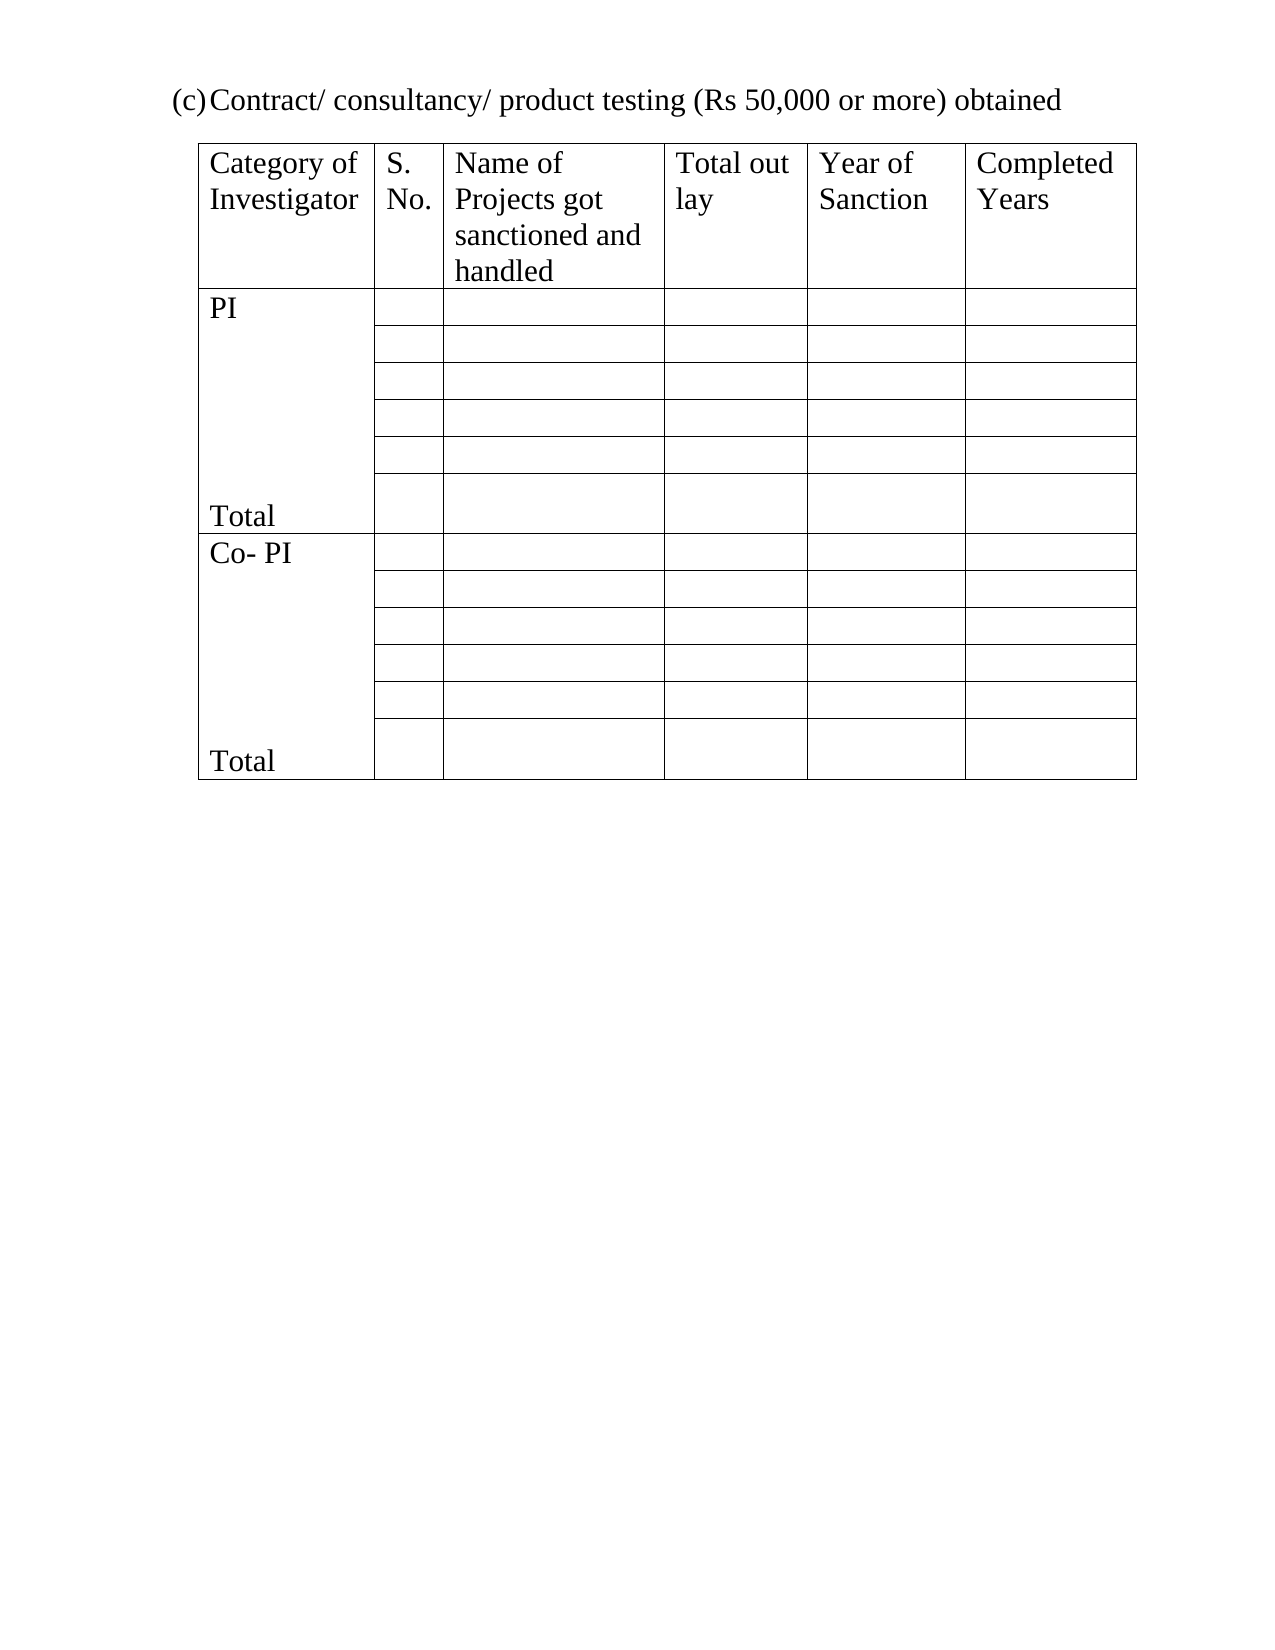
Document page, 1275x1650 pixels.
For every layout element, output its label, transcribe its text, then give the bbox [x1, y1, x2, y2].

table_cell [966, 474, 1136, 533]
table_cell [444, 682, 664, 718]
table_cell [444, 719, 664, 779]
table_cell [375, 719, 443, 779]
table_cell [444, 363, 664, 399]
table_cell [444, 289, 664, 325]
table_cell [665, 400, 807, 436]
table_cell [808, 400, 965, 436]
table_cell [375, 645, 443, 681]
table_cell [375, 326, 443, 362]
table_cell [444, 608, 664, 644]
table_cell [966, 289, 1136, 325]
table_header Year of Sanction [808, 144, 965, 288]
table_header S. No. [375, 144, 443, 288]
table_cell [808, 289, 965, 325]
table_header Category of Investigator [199, 144, 374, 288]
table_cell [375, 534, 443, 570]
table_cell [966, 571, 1136, 607]
table_cell [966, 534, 1136, 570]
table_cell [665, 571, 807, 607]
table_cell [808, 571, 965, 607]
table_cell [444, 645, 664, 681]
table_cell [375, 682, 443, 718]
table_cell [966, 608, 1136, 644]
table_cell [375, 474, 443, 533]
table_cell [665, 363, 807, 399]
table_cell [444, 400, 664, 436]
table_cell [966, 682, 1136, 718]
table_cell [966, 400, 1136, 436]
table_header Name of Projects got sanctioned and handled [444, 144, 664, 288]
table_cell [808, 682, 965, 718]
table_cell [375, 363, 443, 399]
table_cell [444, 474, 664, 533]
table_cell [808, 645, 965, 681]
table_cell [375, 437, 443, 473]
table_cell [808, 474, 965, 533]
table_cell [444, 326, 664, 362]
table_header Completed Years [966, 144, 1136, 288]
table_cell Co- PI Total [199, 534, 374, 779]
table_cell [665, 608, 807, 644]
table_cell [665, 326, 807, 362]
table_cell [444, 437, 664, 473]
table_header Total out lay [665, 144, 807, 288]
table_cell [375, 289, 443, 325]
table_cell [444, 534, 664, 570]
table_cell [808, 534, 965, 570]
table_cell [808, 608, 965, 644]
table_cell [966, 363, 1136, 399]
table_cell [665, 437, 807, 473]
list Contract/ consultancy/ product testing (Rs 50,000 or more) obtained [172, 81, 1135, 117]
table_cell [375, 608, 443, 644]
table_cell [444, 571, 664, 607]
table_cell PI Total [199, 289, 374, 533]
table_cell [966, 719, 1136, 779]
table_cell [808, 719, 965, 779]
table_cell [665, 645, 807, 681]
table_cell [665, 289, 807, 325]
table_cell [808, 437, 965, 473]
table_cell [808, 326, 965, 362]
table_cell [375, 571, 443, 607]
table_cell [665, 474, 807, 533]
table_cell [966, 645, 1136, 681]
table_cell [966, 437, 1136, 473]
table_cell [966, 326, 1136, 362]
table_cell [665, 534, 807, 570]
table_cell [665, 719, 807, 779]
table_cell [808, 363, 965, 399]
table_cell [375, 400, 443, 436]
table_cell [665, 682, 807, 718]
